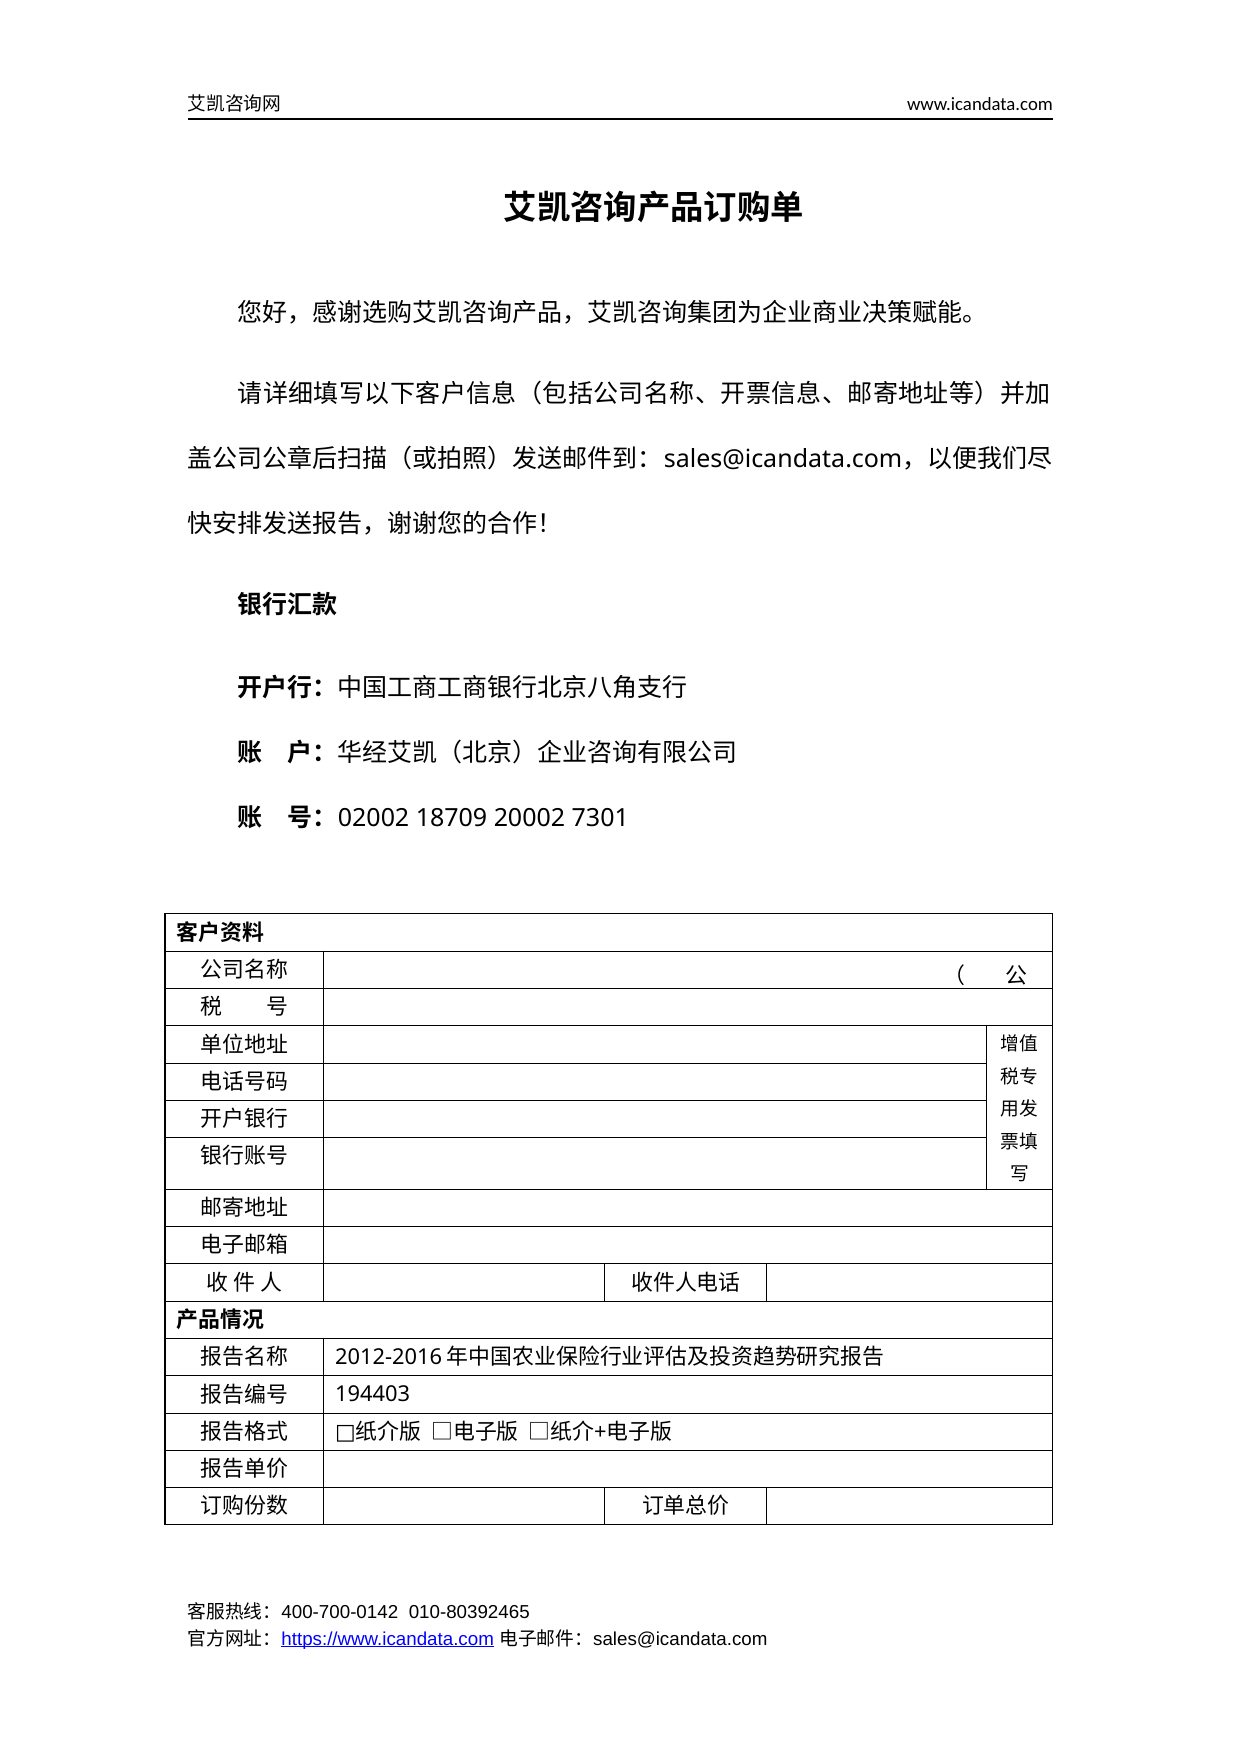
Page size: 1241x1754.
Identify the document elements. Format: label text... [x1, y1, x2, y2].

table_cell 报告编号 [166, 1376, 323, 1412]
table_cell [324, 1227, 1052, 1263]
table_cell □纸介版 □电子版 □纸介+电子版 [324, 1414, 1052, 1450]
table_cell [324, 1026, 986, 1062]
text 银行汇款 [187, 570, 1053, 635]
text 请详细填写以下客户信息（包括公司名称、开票信息、邮寄地址等）并加盖公司公章后扫描（或拍照）发送邮件到：sales@icandata.com，以便我们尽快安排发送报告，谢谢您的合作！ [187, 359, 1053, 554]
table_cell 收件人电话 [605, 1264, 766, 1301]
table_cell 开户银行 [166, 1101, 323, 1137]
text 账 号：02002 18709 20002 7301 [187, 783, 1053, 848]
table_cell [324, 1451, 1052, 1487]
table_cell 公司名称 [166, 952, 323, 988]
table_header 客户资料 [166, 914, 1052, 951]
text 开户行：中国工商工商银行北京八角支行 [187, 653, 1053, 718]
table_cell [324, 1138, 986, 1189]
table_cell [324, 952, 1052, 988]
table_cell [324, 1488, 604, 1524]
table_cell 电子邮箱 [166, 1227, 323, 1263]
table_cell 单位地址 [166, 1026, 323, 1062]
text 您好，感谢选购艾凯咨询产品，艾凯咨询集团为企业商业决策赋能。 [187, 278, 1053, 343]
table_cell [767, 1264, 1052, 1301]
table_cell 税 号 [166, 989, 323, 1025]
table_cell [324, 1264, 604, 1301]
table_cell [767, 1488, 1052, 1524]
text 账 户：华经艾凯（北京）企业咨询有限公司 [187, 718, 1053, 783]
table_cell 邮寄地址 [166, 1190, 323, 1226]
table_cell 产品情况 [166, 1302, 1052, 1338]
table_cell 194403 [324, 1376, 1052, 1412]
table_cell [324, 989, 1052, 1025]
table_cell 报告单价 [166, 1451, 323, 1487]
table_cell 电话号码 [166, 1064, 323, 1100]
table_cell 订购份数 [166, 1488, 323, 1524]
table_cell 订单总价 [605, 1488, 766, 1524]
table_cell [324, 1101, 986, 1137]
table_cell [324, 1064, 986, 1100]
table_cell [324, 1190, 1052, 1226]
table_cell 收 件 人 [166, 1264, 323, 1301]
table_cell 2012-2016年中国农业保险行业评估及投资趋势研究报告 [324, 1339, 1052, 1375]
text 艾凯咨询产品订购单 [187, 172, 1053, 237]
table_cell 报告格式 [166, 1414, 323, 1450]
table_cell 增值税专用发票填写 [987, 1026, 1052, 1189]
table_cell 报告名称 [166, 1339, 323, 1375]
table_cell 银行账号 [166, 1138, 323, 1189]
